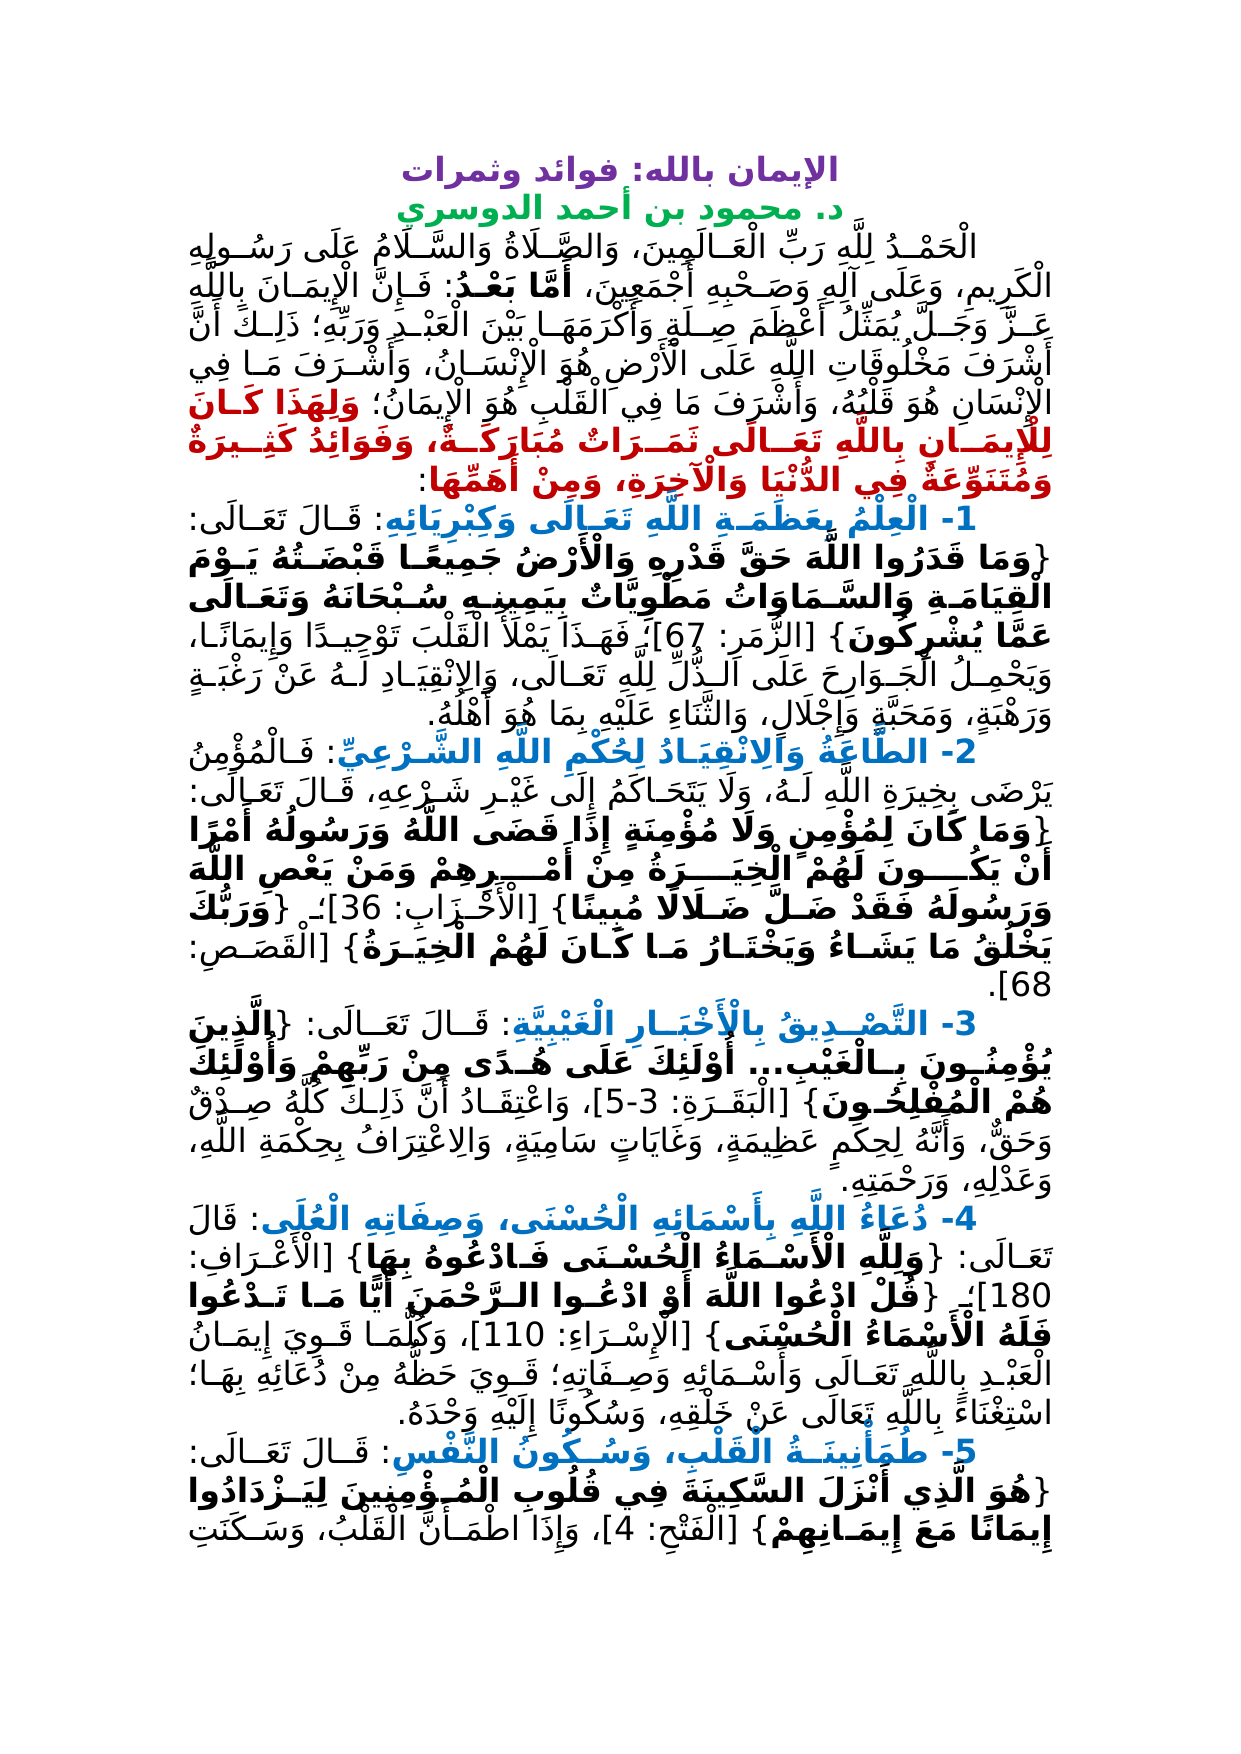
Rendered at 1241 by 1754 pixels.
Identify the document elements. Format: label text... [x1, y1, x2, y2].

text الإيمان بالله: فوائد وثمرات [187, 150, 1053, 189]
text 1- الْعِلْمُ بِعَظَمَةِ اللَّهِ تَعَالَى وَكِبْرِيَائِهِ: قَالَ تَعَالَى: {وَمَا قَدَرُوا اللَّهَ حَقَّ قَدْرِهِ وَالْأَرْضُ جَمِيعًا قَبْضَتُهُ يَوْمَ الْقِيَامَةِ وَالسَّمَاوَاتُ مَطْوِيَّاتٌ بِيَمِينِهِ سُبْحَانَهُ وَتَعَالَى عَمَّا يُشْرِكُونَ} [الزُّمَرِ: 67]؛ فَهَذَا يَمْلَأُ الْقَلْبَ تَوْحِيدًا وَإِيمَانًا، وَيَحْمِلُ الْجَوَارِحَ عَلَى الذُّلِّ لِلَّهِ تَعَالَى، وَالِانْقِيَادِ لَهُ عَنْ رَغْبَةٍ وَرَهْبَةٍ، وَمَحَبَّةٍ وَإِجْلَالٍ، وَالثَّنَاءِ عَلَيْهِ بِمَا هُوَ أَهْلُهُ. [187, 500, 1053, 733]
text الْحَمْدُ لِلَّهِ رَبِّ الْعَالَمِينَ، وَالصَّلَاةُ وَالسَّلَامُ عَلَى رَسُولِهِ الْكَرِيمِ، وَعَلَى آلِهِ وَصَحْبِهِ أَجْمَعِينَ، أَمَّا بَعْدُ: فَإِنَّ الْإِيمَانَ بِاللَّهِ عَزَّ وَجَلَّ يُمَثِّلُ أَعْظَمَ صِلَةٍ وَأَكْرَمَهَا بَيْنَ الْعَبْدِ وَرَبِّهِ؛ ذَلِكَ أَنَّ أَشْرَفَ مَخْلُوقَاتِ اللَّهِ عَلَى الْأَرْضِ هُوَ الْإِنْسَانُ، وَأَشْرَفَ مَا فِي الْإِنْسَانِ هُوَ قَلْبُهُ، وَأَشْرَفَ مَا فِي الْقَلْبِ هُوَ الْإِيمَانُ؛ وَلِهَذَا كَانَ لِلْإِيمَانِ بِاللَّهِ تَعَالَى ثَمَرَاتٌ مُبَارَكَةٌ، وَفَوَائِدُ كَثِيرَةٌ وَمُتَنَوِّعَةٌ فِي الدُّنْيَا وَالْآخِرَةِ، وَمِنْ أَهَمِّهَا: [187, 228, 1053, 500]
text د. محمود بن أحمد الدوسري [187, 189, 1053, 228]
text 2- الطَّاعَةُ وَالِانْقِيَادُ لِحُكْمِ اللَّهِ الشَّرْعِيِّ: فَالْمُؤْمِنُ يَرْضَى بِخِيرَةِ اللَّهِ لَهُ، وَلَا يَتَحَاكَمُ إِلَى غَيْرِ شَرْعِهِ، قَالَ تَعَالَى: {وَمَا كَانَ لِمُؤْمِنٍ وَلَا مُؤْمِنَةٍ إِذَا قَضَى اللَّهُ وَرَسُولُهُ أَمْرًا أَنْ يَكُونَ لَهُمْ الْخِيَرَةُ مِنْ أَمْرِهِمْ وَمَنْ يَعْصِ اللَّهَ وَرَسُولَهُ فَقَدْ ضَلَّ ضَلَالًا مُبِينًا} [الْأَحْزَابِ: 36]؛ {وَرَبُّكَ يَخْلُقُ مَا يَشَاءُ وَيَخْتَارُ مَا كَانَ لَهُمْ الْخِيَرَةُ} [الْقَصَصِ: 68]. [187, 733, 1053, 1005]
text 4- دُعَاءُ اللَّهِ بِأَسْمَائِهِ الْحُسْنَى، وَصِفَاتِهِ الْعُلَى: قَالَ تَعَالَى: {وَلِلَّهِ الْأَسْمَاءُ الْحُسْنَى فَادْعُوهُ بِهَا} [الْأَعْرَافِ: 180]؛ {قُلْ ادْعُوا اللَّهَ أَوْ ادْعُوا الرَّحْمَنَ أَيًّا مَا تَدْعُوا فَلَهُ الْأَسْمَاءُ الْحُسْنَى} [الْإِسْرَاءِ: 110]، وَكُلَّمَا قَوِيَ إِيمَانُ الْعَبْدِ بِاللَّهِ تَعَالَى وَأَسْمَائِهِ وَصِفَاتِهِ؛ قَوِيَ حَظُّهُ مِنْ دُعَائِهِ بِهَا؛ اسْتِغْنَاءً بِاللَّهِ تَعَالَى عَنْ خَلْقِهِ، وَسُكُونًا إِلَيْهِ وَحْدَهُ. [187, 1199, 1053, 1432]
text 3- التَّصْدِيقُ بِالْأَخْبَارِ الْغَيْبِيَّةِ: قَالَ تَعَالَى: {الَّذِينَ يُؤْمِنُونَ بِالْغَيْبِ... أُوْلَئِكَ عَلَى هُدًى مِنْ رَبِّهِمْ وَأُوْلَئِكَ هُمْ الْمُفْلِحُونَ} [الْبَقَرَةِ: 3-5]، وَاعْتِقَادُ أَنَّ ذَلِكَ كُلَّهُ صِدْقٌ وَحَقٌّ، وَأَنَّهُ لِحِكَمٍ عَظِيمَةٍ، وَغَايَاتٍ سَامِيَةٍ، وَالِاعْتِرَافُ بِحِكْمَةِ اللَّهِ، وَعَدْلِهِ، وَرَحْمَتِهِ. [187, 1005, 1053, 1199]
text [187, 1432, 1053, 1549]
